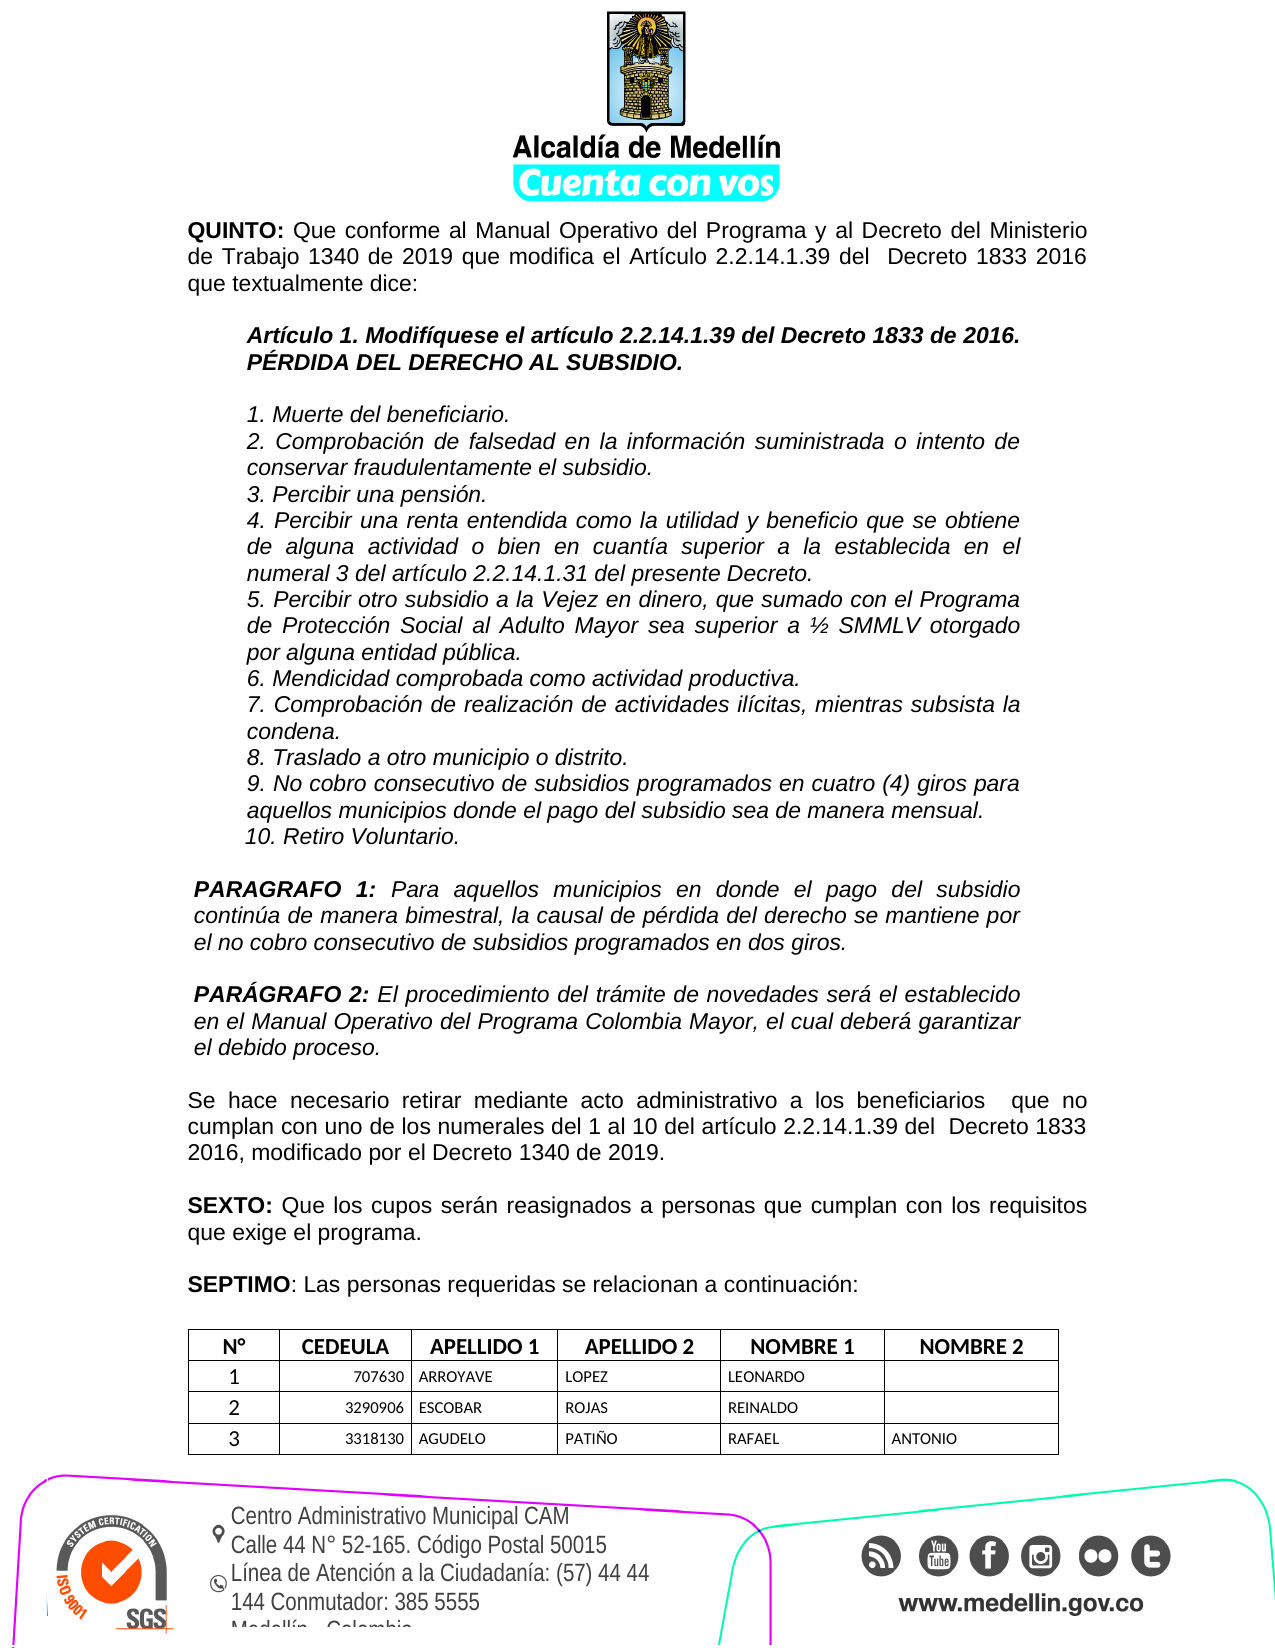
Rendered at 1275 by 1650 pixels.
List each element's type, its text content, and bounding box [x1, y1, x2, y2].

table_cell 2 [189, 1392, 279, 1422]
text 6. Mendicidad comprobada como actividad productiva. [247, 665, 1023, 691]
table_cell [885, 1392, 1058, 1422]
text SEXTO: Que los cupos serán reasignados a personas que cumplan con los requisitos que exige el programa. [187, 1192, 1087, 1245]
table_cell 707630 [280, 1361, 411, 1391]
text 9. No cobro consecutivo de subsidios programados en cuatro (4) giros para aquellos municipios donde el pago del subsidio sea de manera mensual. [247, 770, 1023, 823]
text 2. Comprobación de falsedad en la información suministrada o intento de conservar fraudulentamente el subsidio. [247, 428, 1023, 481]
text 1. Muerte del beneficiario. [247, 401, 1023, 428]
text PARAGRAFO 1: Para aquellos municipios en donde el pago del subsidio continúa de manera bimestral, la causal de pérdida del derecho se mantiene por el no cobro consecutivo de subsidios programados en dos giros. [194, 876, 1023, 955]
table_cell [885, 1361, 1058, 1391]
text QUINTO: Que conforme al Manual Operativo del Programa y al Decreto del Ministerio de Trabajo 1340 de 2019 que modifica el Artículo 2.2.14.1.39 del Decreto 1833 2016 que textualmente dice: [187, 217, 1087, 296]
text SEPTIMO: Las personas requeridas se relacionan a continuación: [187, 1271, 1087, 1297]
text Artículo 1. Modifíquese el artículo 2.2.14.1.39 del Decreto 1833 de 2016. PÉRDIDA DEL DERECHO AL SUBSIDIO. [247, 322, 1023, 375]
table_cell AGUDELO [412, 1424, 557, 1454]
table_cell RAFAEL [721, 1424, 884, 1454]
table_cell ROJAS [558, 1392, 720, 1422]
text 10. Retiro Voluntario. [187, 823, 1023, 849]
table_cell 3290906 [280, 1392, 411, 1422]
table_header APELLIDO 1 [412, 1330, 557, 1360]
table_cell LOPEZ [558, 1361, 720, 1391]
table_cell ANTONIO [885, 1424, 1058, 1454]
table_cell 3318130 [280, 1424, 411, 1454]
table_cell 3 [189, 1424, 279, 1454]
table_header CEDEULA [280, 1330, 411, 1360]
text PARÁGRAFO 2: El procedimiento del trámite de novedades será el establecido en el Manual Operativo del Programa Colombia Mayor, el cual deberá garantizar el debido proceso. [194, 981, 1023, 1060]
picture [7, 0, 1275, 1648]
table_cell ESCOBAR [412, 1392, 557, 1422]
table_cell REINALDO [721, 1392, 884, 1422]
table_cell 1 [189, 1361, 279, 1391]
text 5. Percibir otro subsidio a la Vejez en dinero, que sumado con el Programa de Protección Social al Adulto Mayor sea superior a ½ SMMLV otorgado por alguna entidad pública. [247, 586, 1023, 665]
table_header NOMBRE 1 [721, 1330, 884, 1360]
table_cell PATIÑO [558, 1424, 720, 1454]
text 3. Percibir una pensión. [247, 481, 1023, 507]
table_header APELLIDO 2 [558, 1330, 720, 1360]
table_header NOMBRE 2 [885, 1330, 1058, 1360]
table_cell LEONARDO [721, 1361, 884, 1391]
text 8. Traslado a otro municipio o distrito. [247, 744, 1023, 770]
table_cell ARROYAVE [412, 1361, 557, 1391]
table_header N° [189, 1330, 279, 1360]
text Se hace necesario retirar mediante acto administrativo a los beneficiarios que no cumplan con uno de los numerales del 1 al 10 del artículo 2.2.14.1.39 del Decreto 1833 2016, modificado por el Decreto 1340 de 2019. [187, 1087, 1087, 1166]
text 4. Percibir una renta entendida como la utilidad y beneficio que se obtiene de alguna actividad o bien en cuantía superior a la establecida en el numeral 3 del artículo 2.2.14.1.31 del presente Decreto. [247, 507, 1023, 586]
text 7. Comprobación de realización de actividades ilícitas, mientras subsista la condena. [247, 691, 1023, 744]
